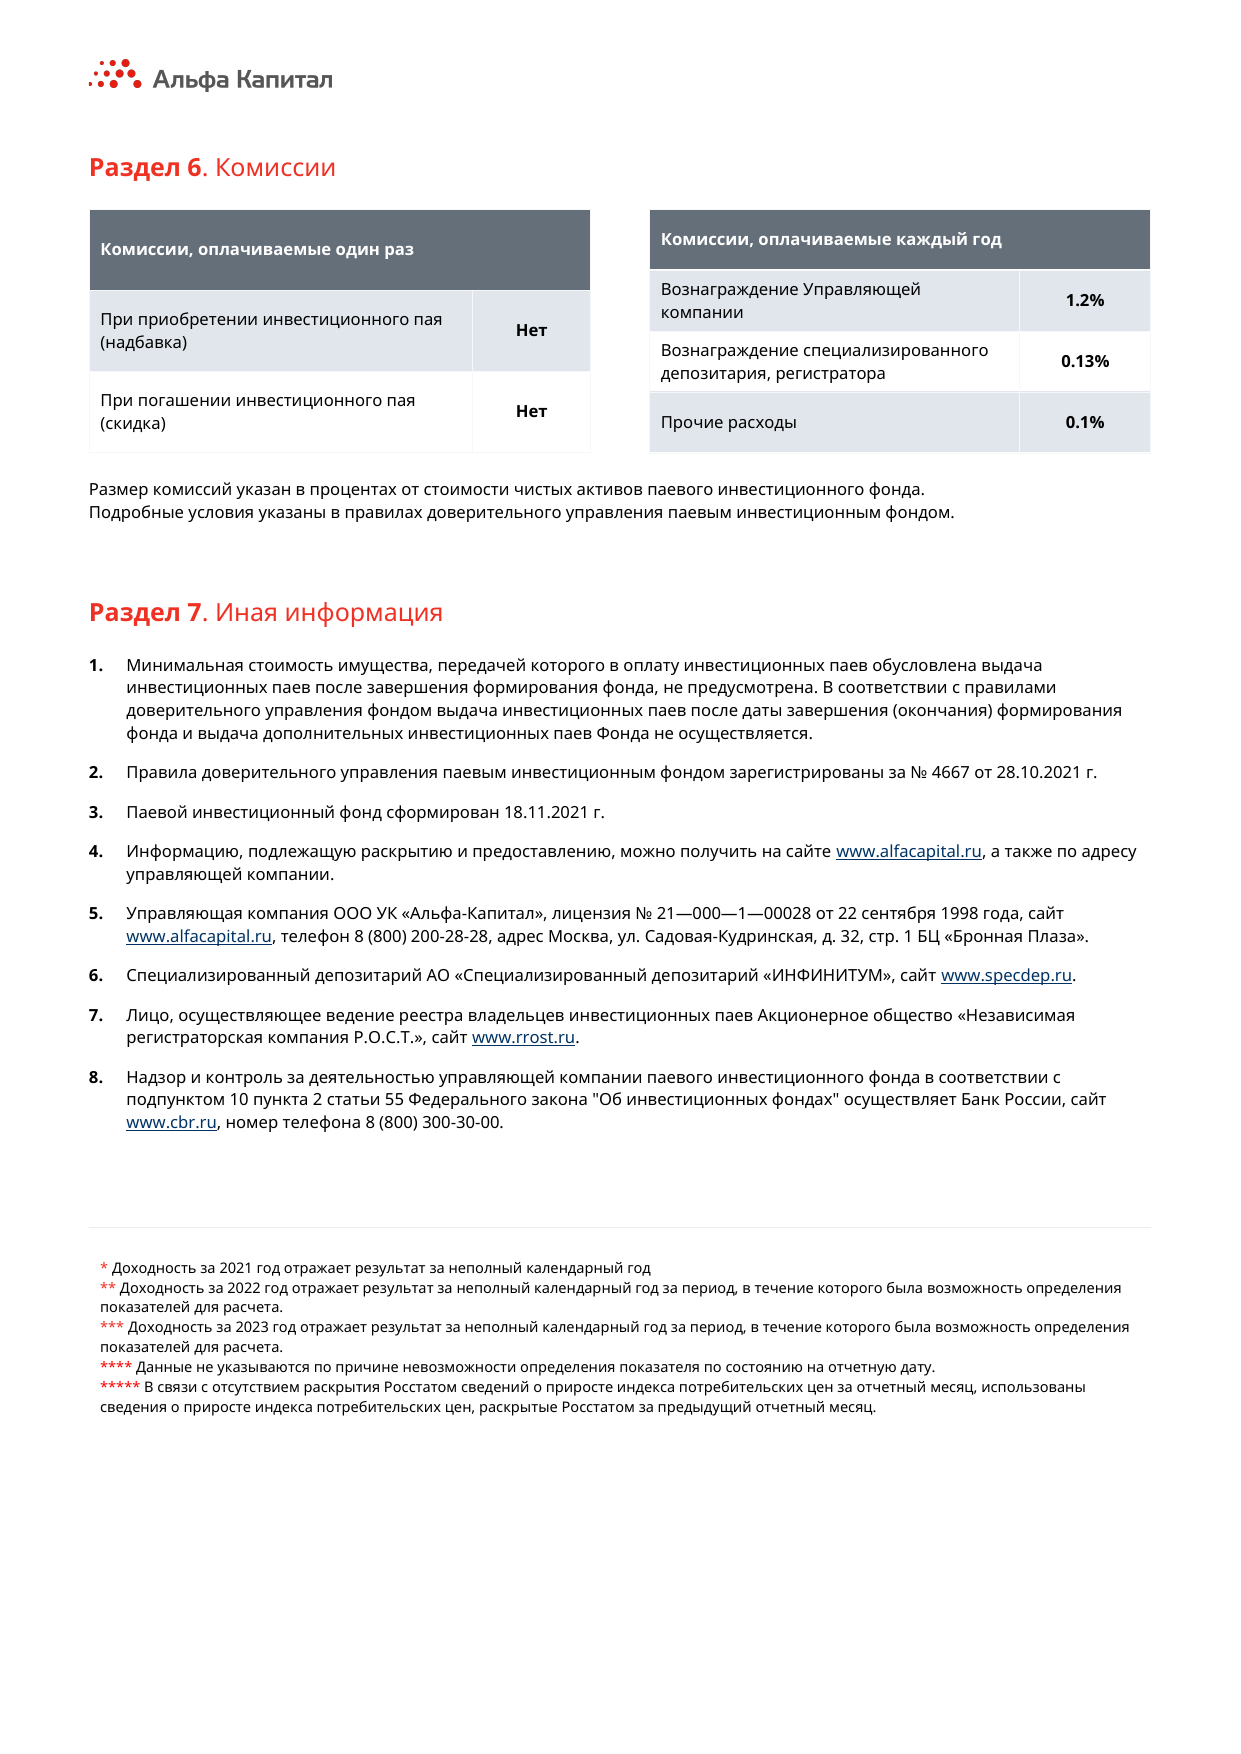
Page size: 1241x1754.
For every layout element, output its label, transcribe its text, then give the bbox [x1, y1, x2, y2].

picture [88, 59, 332, 92]
table_cell Раздел 7. Иная информация Минимальная стоимость имущества, передачей которого в оплату инвестиционных паев обусловлена выдача инвестиционных паев после завершения формирования фонда, не предусмотрена. В соответствии с правилами доверительного управления фондом выдача инвестиционных паев после даты завершения (окончания) формирования фонда и выдача дополнительных инвестиционных паев Фонда не осуществляется. Правила доверительного управления паевым инвестиционным фондом зарегистрированы за № 4667 от 28.10.2021 г. Паевой инвестиционный фонд сформирован 18.11.2021 г. Информацию, подлежащую раскрытию и предоставлению, можно получить на сайте www.alfacapital.ru, а также по адресу управляющей компании. Управляющая компания ООО УК «Альфа-Капитал», лицензия № 21—000—1—00028 от 22 сентября 1998 года, сайт www.alfacapital.ru, телефон 8 (800) 200-28-28, адрес Москва, ул. Садовая-Кудринская, д. 32, стр. 1 БЦ «Бронная Плаза». Специализированный депозитарий АО «Специализированный депозитарий «ИНФИНИТУМ», сайт www.specdep.ru. Лицо, осуществляющее ведение реестра владельцев инвестиционных паев Акционерное общество «Независимая регистраторская компания Р.О.С.Т.», сайт www.rrost.ru. Надзор и контроль за деятельностью управляющей компании паевого инвестиционного фонда в соответствии с подпунктом 10 пункта 2 статьи 55 Федерального закона "Об инвестиционных фондах" осуществляет Банк России, сайт www.cbr.ru, номер телефона 8 (800) 300-30-00. [0, 559, 1240, 1169]
table_header Раздел 6. Комиссии Размер комиссий указан в процентах от стоимости чистых активов паевого инвестиционного фонда. Подробные условия указаны в правилах доверительного управления паевым инвестиционным фондом. [0, 114, 1240, 559]
table_cell [0, 1169, 1240, 1452]
